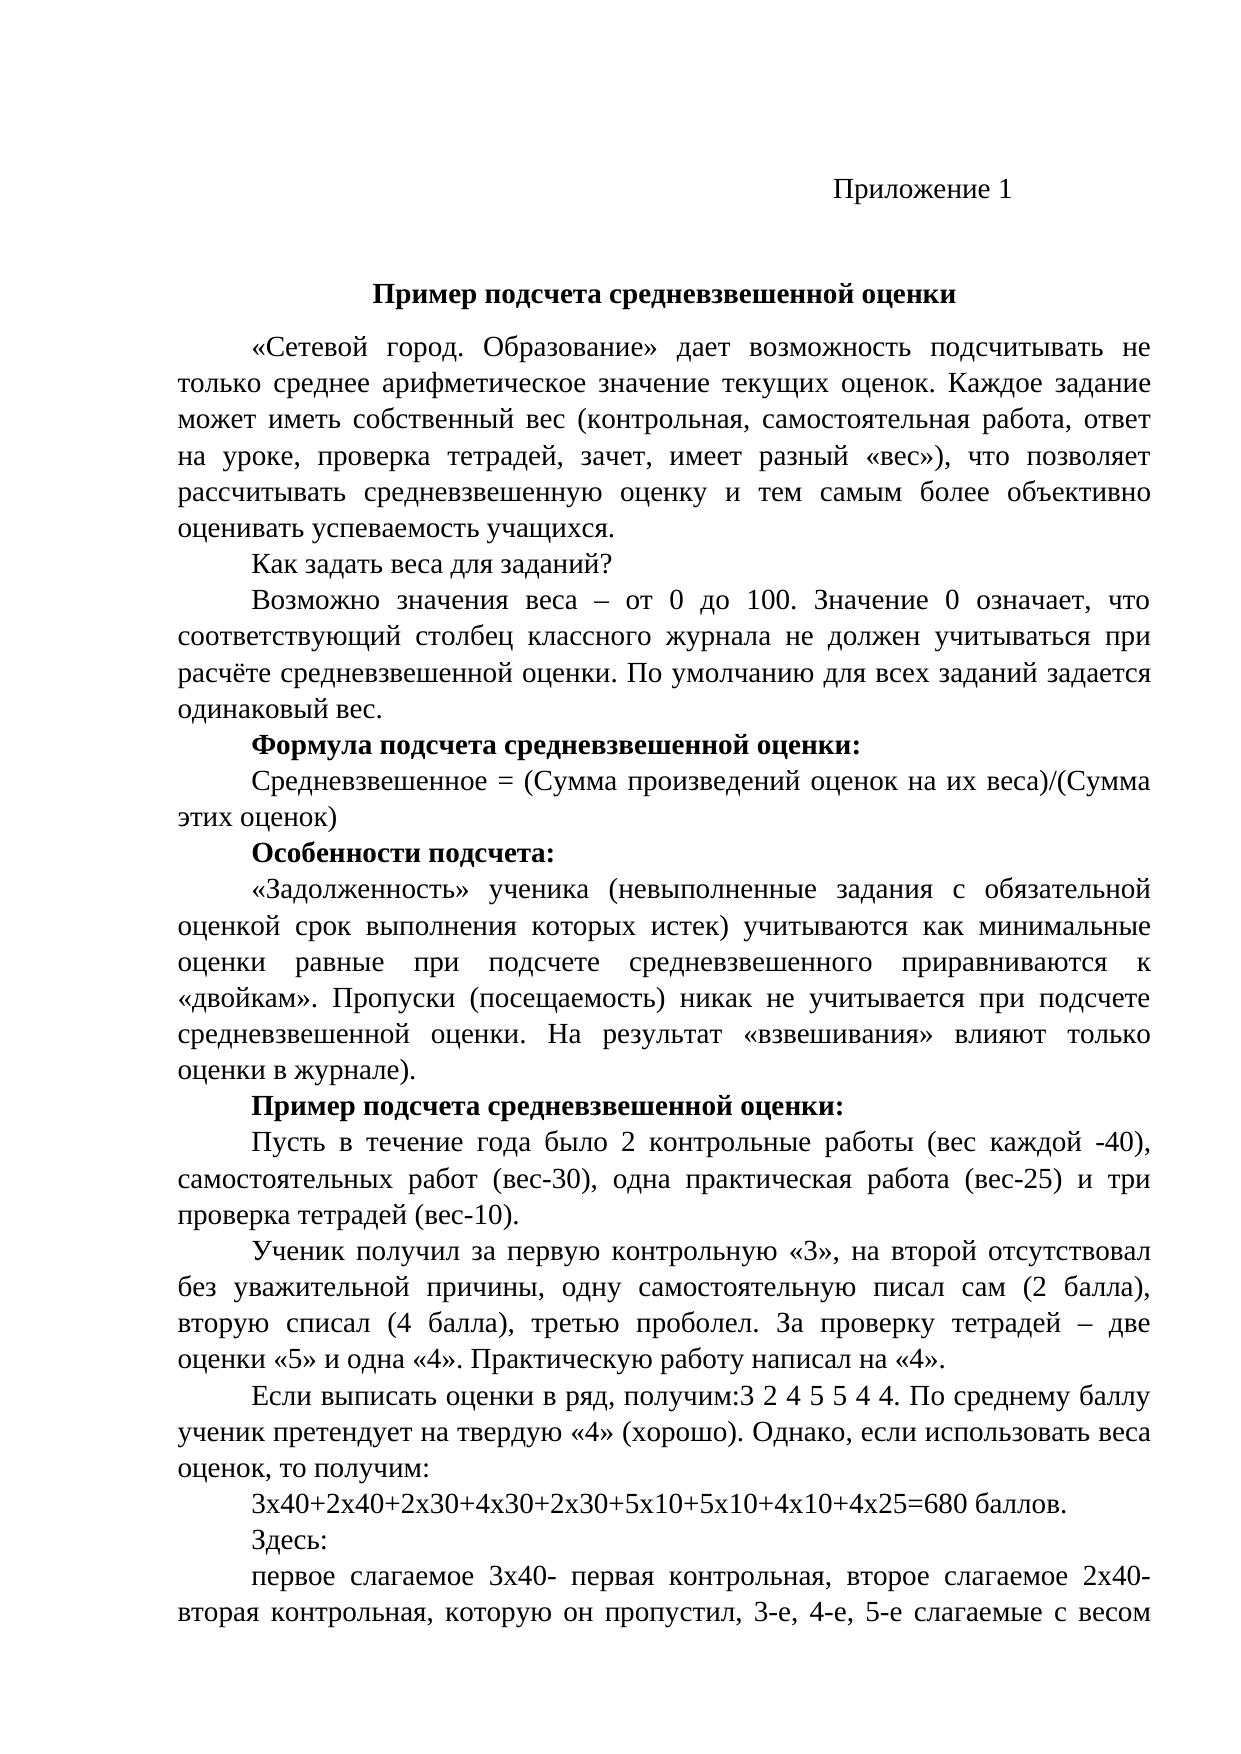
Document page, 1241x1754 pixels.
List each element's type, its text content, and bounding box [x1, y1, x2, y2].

text Средневзвешенное = (Сумма произведений оценок на их веса)/(Сумма этих оценок) [177, 763, 1152, 833]
text 3х40+2х40+2х30+4х30+2х30+5х10+5х10+4х10+4х25=680 баллов. [177, 1486, 1152, 1519]
text Особенности подсчета: [177, 835, 1152, 869]
text Ученик получил за первую контрольную «3», на второй отсутствовал без уважительной причины, одну самостоятельную писал сам (2 балла), вторую списал (4 балла), третью проболел. За проверку тетрадей – две оценки «5» и одна «4». Практическую работу написал на «4». [177, 1233, 1152, 1375]
text Возможно значения веса – от 0 до 100. Значение 0 означает, что соответствующий столбец классного журнала не должен учитываться при расчёте средневзвешенной оценки. По умолчанию для всех заданий задается одинаковый вес. [177, 582, 1152, 724]
text Формула подсчета средневзвешенной оценки: [177, 727, 1152, 761]
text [177, 1558, 1152, 1628]
text Если выписать оценки в ряд, получим:3 2 4 5 5 4 4. По среднему баллу ученик претендует на твердую «4» (хорошо). Однако, если использовать веса оценок, то получим: [177, 1378, 1152, 1483]
text Приложение 1 [177, 171, 1152, 204]
text «Сетевой город. Образование» дает возможность подсчитывать не только среднее арифметическое значение текущих оценок. Каждое задание может иметь собственный вес (контрольная, самостоятельная работа, ответ на уроке, проверка тетрадей, зачет, имеет разный «вес»), что позволяет рассчитывать средневзвешенную оценку и тем самым более объективно оценивать успеваемость учащихся. [177, 329, 1152, 544]
text Пусть в течение года было 2 контрольные работы (вес каждой -40), самостоятельных работ (вес-30), одна практическая работа (вес-25) и три проверка тетрадей (вес-10). [177, 1124, 1152, 1230]
text Здесь: [177, 1522, 1152, 1556]
text Пример подсчета средневзвешенной оценки [177, 277, 1152, 310]
text «Задолженность» ученика (невыполненные задания с обязательной оценкой срок выполнения которых истек) учитываются как минимальные оценки равные при подсчете средневзвешенного приравниваются к «двойкам». Пропуски (посещаемость) никак не учитывается при подсчете средневзвешенной оценки. На результат «взвешивания» влияют только оценки в журнале). [177, 872, 1152, 1086]
text Как задать веса для заданий? [177, 546, 1152, 580]
text Пример подсчета средневзвешенной оценки: [177, 1088, 1152, 1122]
